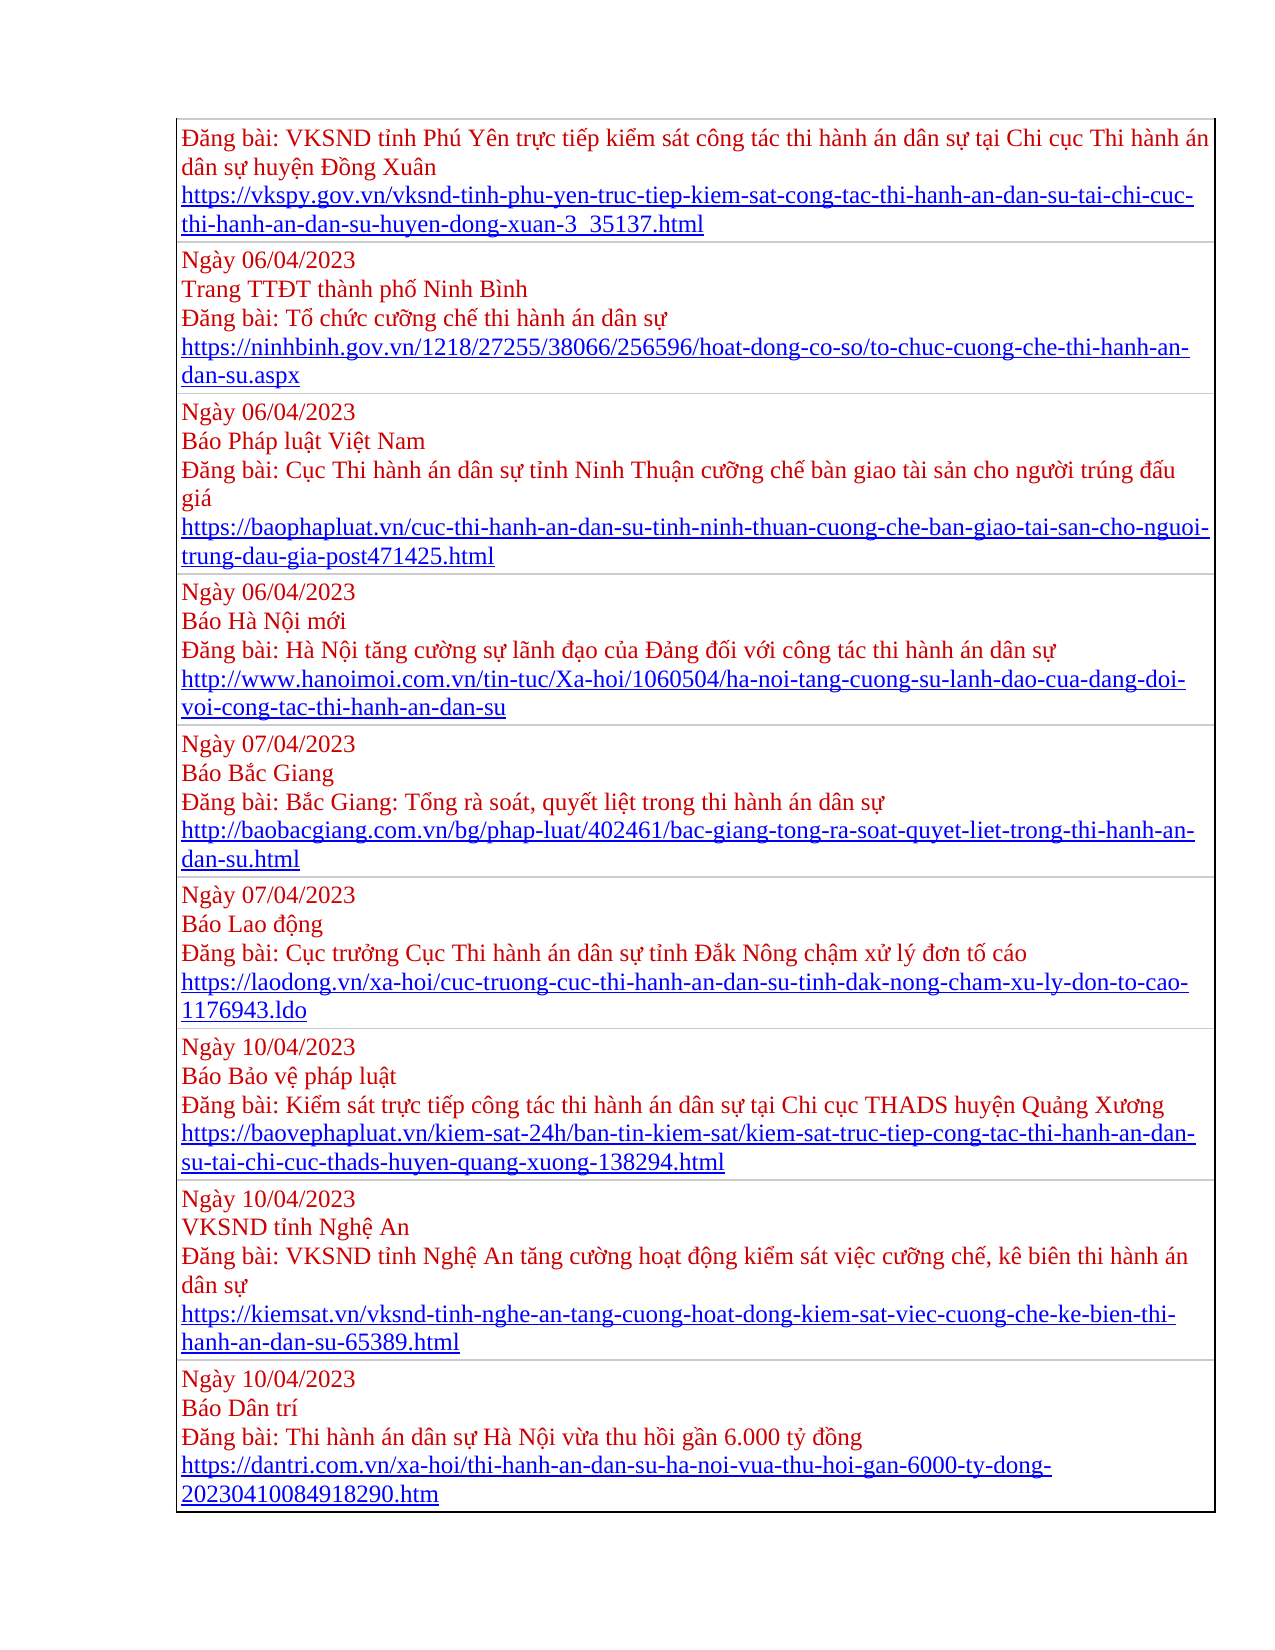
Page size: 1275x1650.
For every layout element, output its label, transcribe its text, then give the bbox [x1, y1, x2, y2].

table_cell Ngày 06/04/2023 Báo Pháp luật Việt Nam Đăng bài: Cục Thi hành án dân sự tỉnh Ninh Thuận cưỡng chế bàn giao tài sản cho người trúng đấu giá https://baophapluat.vn/cuc-thi-hanh-an-dan-su-tinh-ninh-thuan-cuong-che-ban-giao-tai-san-cho-nguoi-trung-dau-gia-post471425.html [177, 394, 1214, 573]
table_cell Ngày 07/04/2023 Báo Bắc Giang Đăng bài: Bắc Giang: Tổng rà soát, quyết liệt trong thi hành án dân sự http://baobacgiang.com.vn/bg/phap-luat/402461/bac-giang-tong-ra-soat-quyet-liet-trong-thi-hanh-an-dan-su.html [177, 726, 1214, 876]
table_cell Ngày 07/04/2023 Báo Lao động Đăng bài: Cục trưởng Cục Thi hành án dân sự tỉnh Đắk Nông chậm xử lý đơn tố cáo https://laodong.vn/xa-hoi/cuc-truong-cuc-thi-hanh-an-dan-su-tinh-dak-nong-cham-xu-ly-don-to-cao-1176943.ldo [177, 878, 1214, 1027]
table_cell Ngày 06/04/2023 Trang TTĐT thành phố Ninh Bình Đăng bài: Tổ chức cưỡng chế thi hành án dân sự https://ninhbinh.gov.vn/1218/27255/38066/256596/hoat-dong-co-so/to-chuc-cuong-che-thi-hanh-an-dan-su.aspx [177, 243, 1214, 392]
table_cell Ngày 10/04/2023 Báo Bảo vệ pháp luật Đăng bài: Kiểm sát trực tiếp công tác thi hành án dân sự tại Chi cục THADS huyện Quảng Xương https://baovephapluat.vn/kiem-sat-24h/ban-tin-kiem-sat/kiem-sat-truc-tiep-cong-tac-thi-hanh-an-dan-su-tai-chi-cuc-thads-huyen-quang-xuong-138294.html [177, 1029, 1214, 1179]
table_cell Ngày 10/04/2023 VKSND tỉnh Nghệ An Đăng bài: VKSND tỉnh Nghệ An tăng cường hoạt động kiểm sát việc cưỡng chế, kê biên thi hành án dân sự https://kiemsat.vn/vksnd-tinh-nghe-an-tang-cuong-hoat-dong-kiem-sat-viec-cuong-che-ke-bien-thi-hanh-an-dan-su-65389.html [177, 1181, 1214, 1359]
table_cell Ngày 06/04/2023 Báo Hà Nội mới Đăng bài: Hà Nội tăng cường sự lãnh đạo của Đảng đối với công tác thi hành án dân sự http://www.hanoimoi.com.vn/tin-tuc/Xa-hoi/1060504/ha-noi-tang-cuong-su-lanh-dao-cua-dang-doi-voi-cong-tac-thi-hanh-an-dan-su [177, 575, 1214, 724]
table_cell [177, 120, 1214, 241]
table_cell Ngày 10/04/2023 Báo Dân trí Đăng bài: Thi hành án dân sự Hà Nội vừa thu hồi gần 6.000 tỷ đồng https://dantri.com.vn/xa-hoi/thi-hanh-an-dan-su-ha-noi-vua-thu-hoi-gan-6000-ty-dong-20230410084918290.htm [177, 1361, 1214, 1511]
